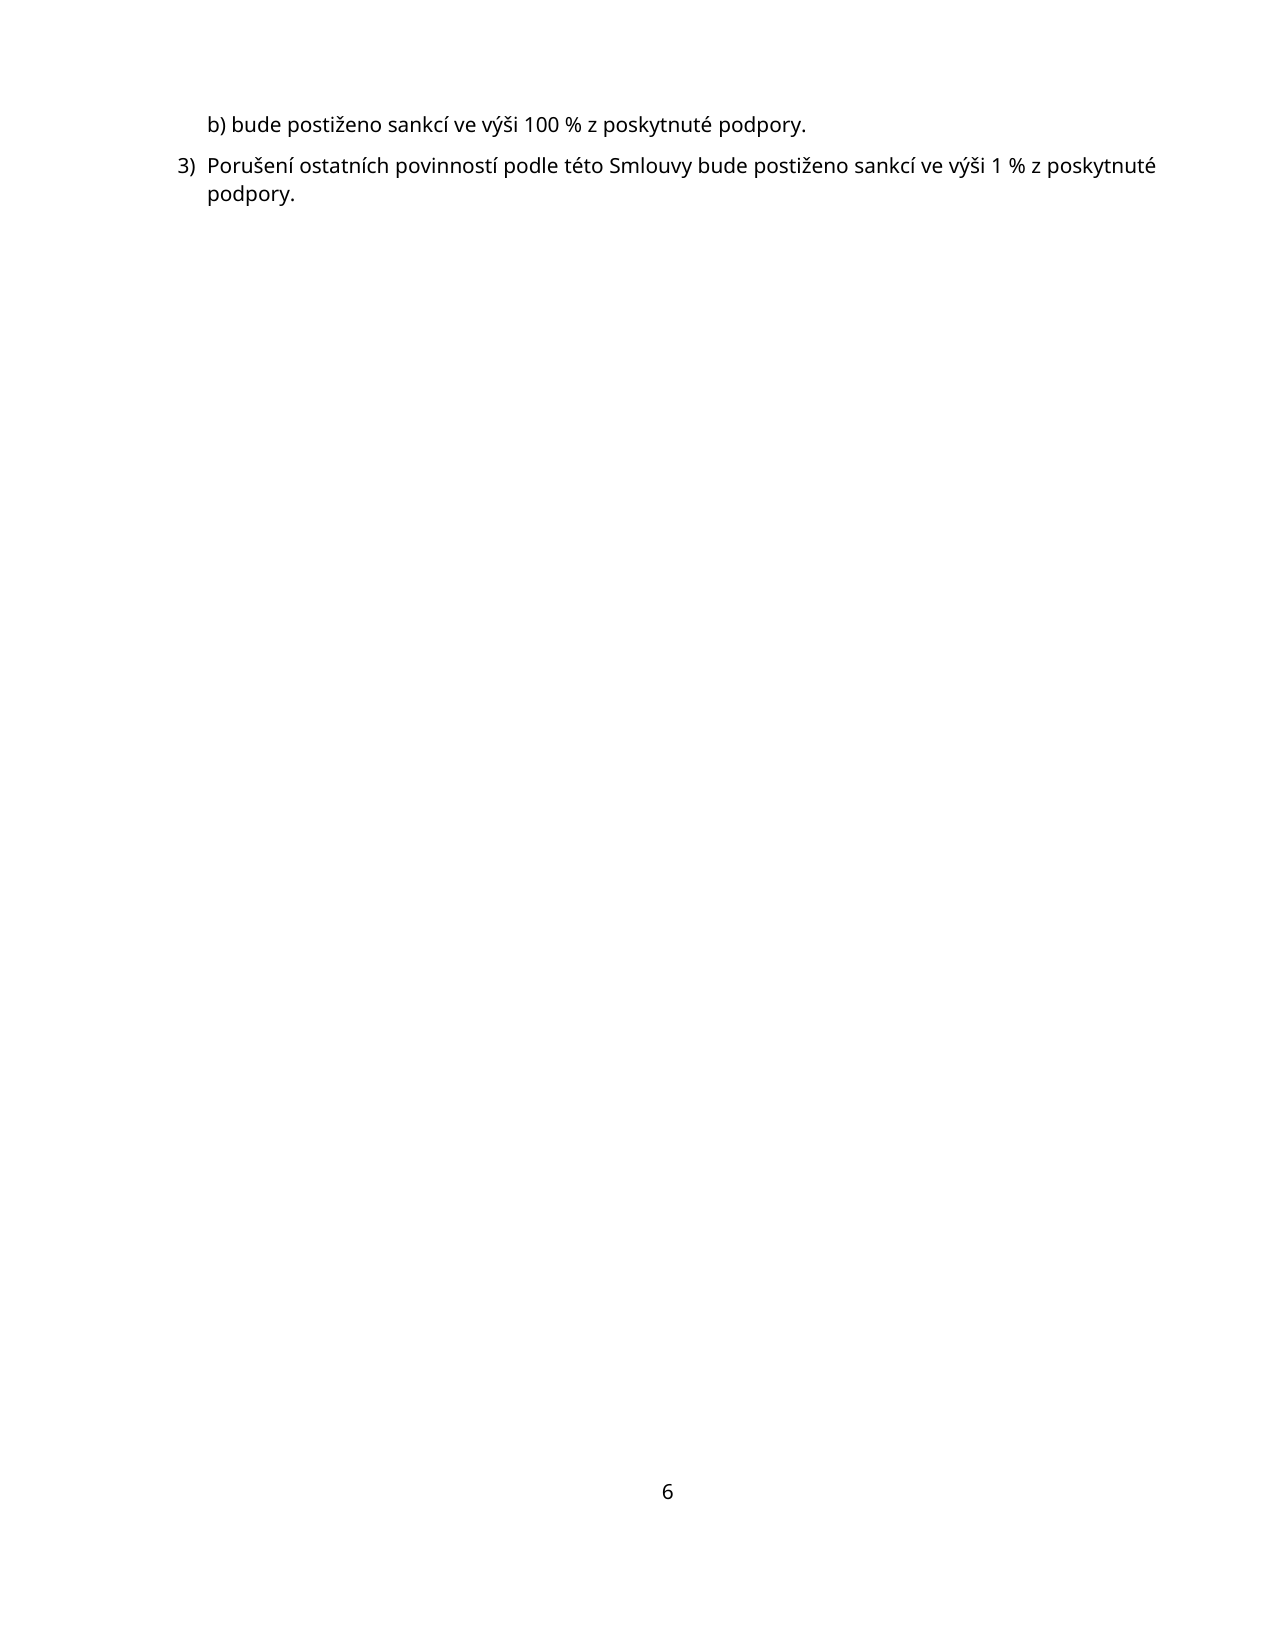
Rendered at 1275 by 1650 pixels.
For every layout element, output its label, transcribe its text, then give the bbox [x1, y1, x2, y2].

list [177, 110, 1157, 139]
list Porušení ostatních povinností podle této Smlouvy bude postiženo sankcí ve výši 1 % z poskytnuté podpory. [177, 152, 1157, 207]
